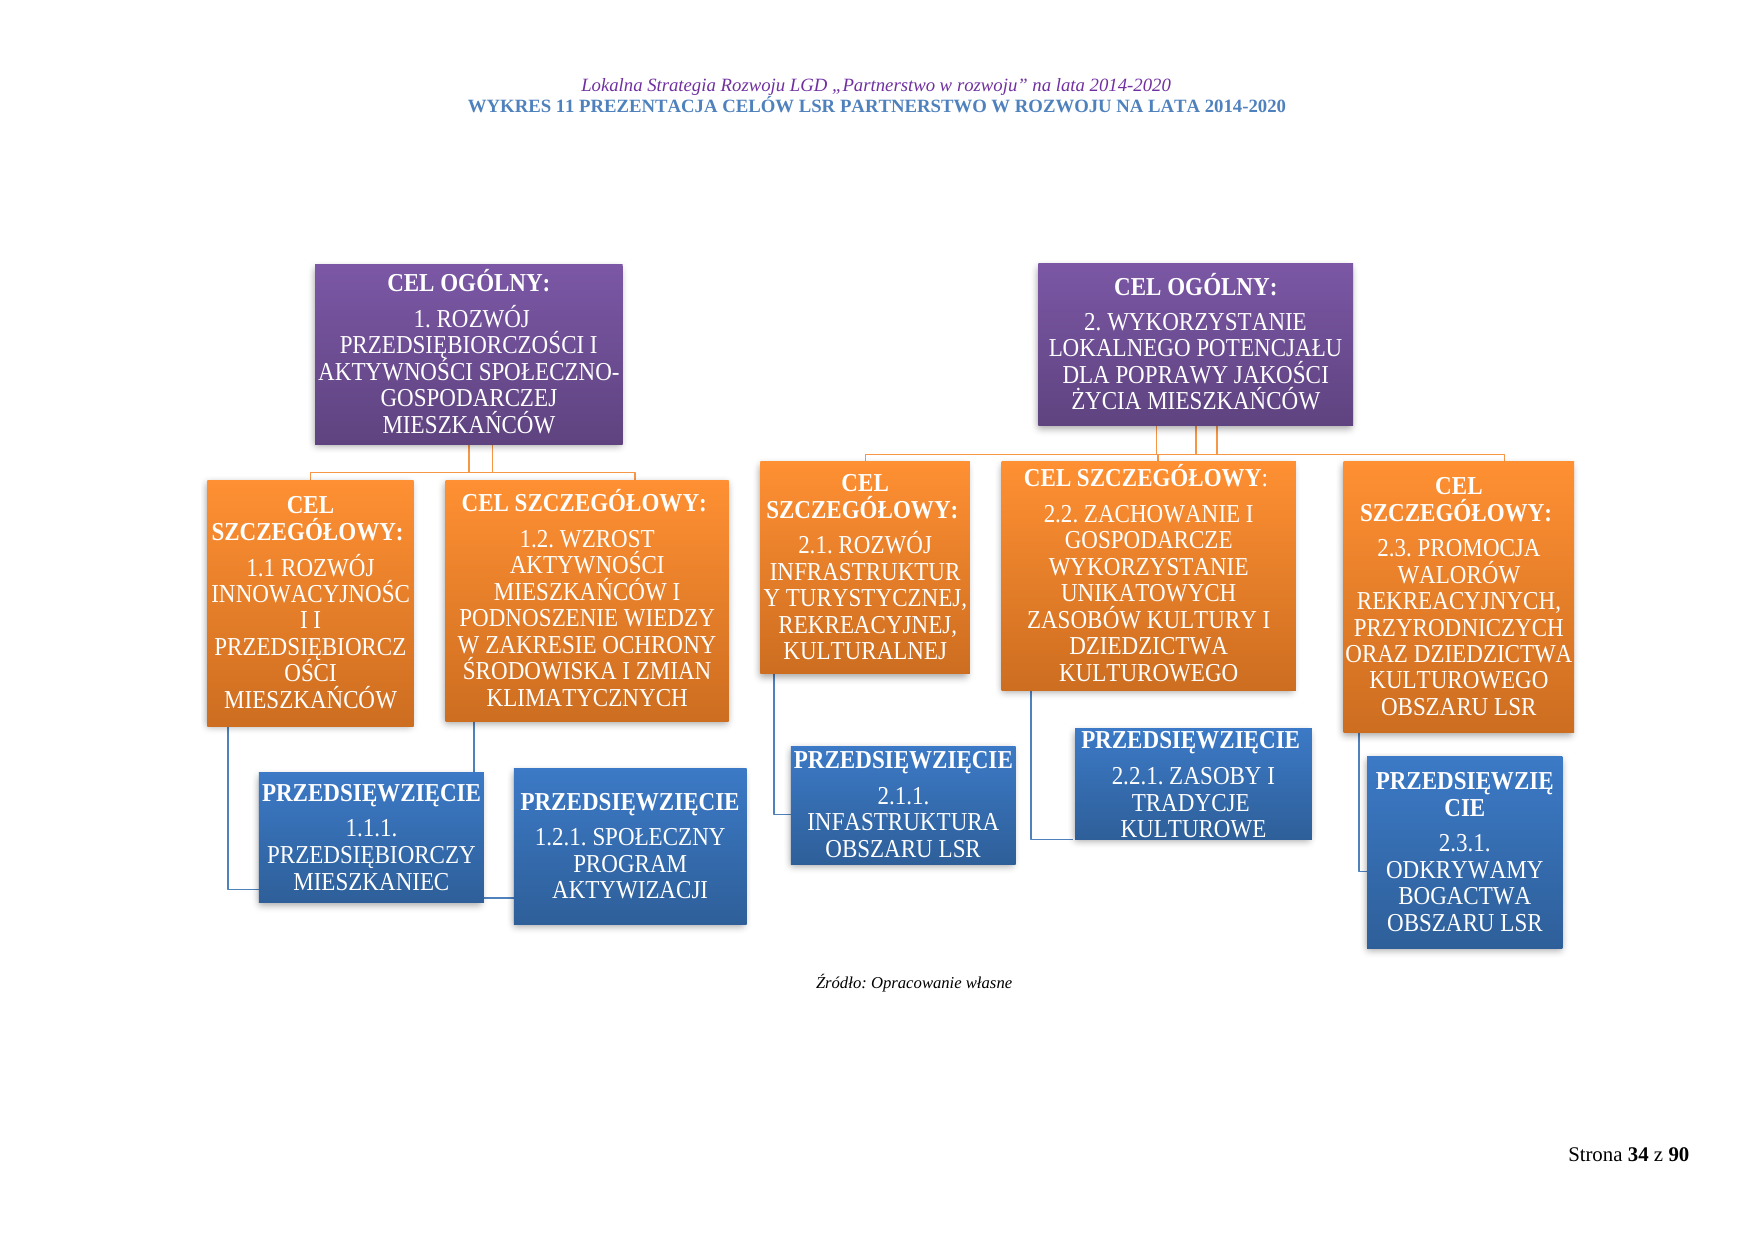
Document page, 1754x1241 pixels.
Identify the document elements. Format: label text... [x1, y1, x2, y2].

text WYKRES 11 PREZENTACJA CELÓW LSR PARTNERSTWO W ROZWOJU NA LATA 2014-2020 [65, 95, 1689, 117]
text Źródło: Opracowanie własne [65, 973, 1689, 992]
